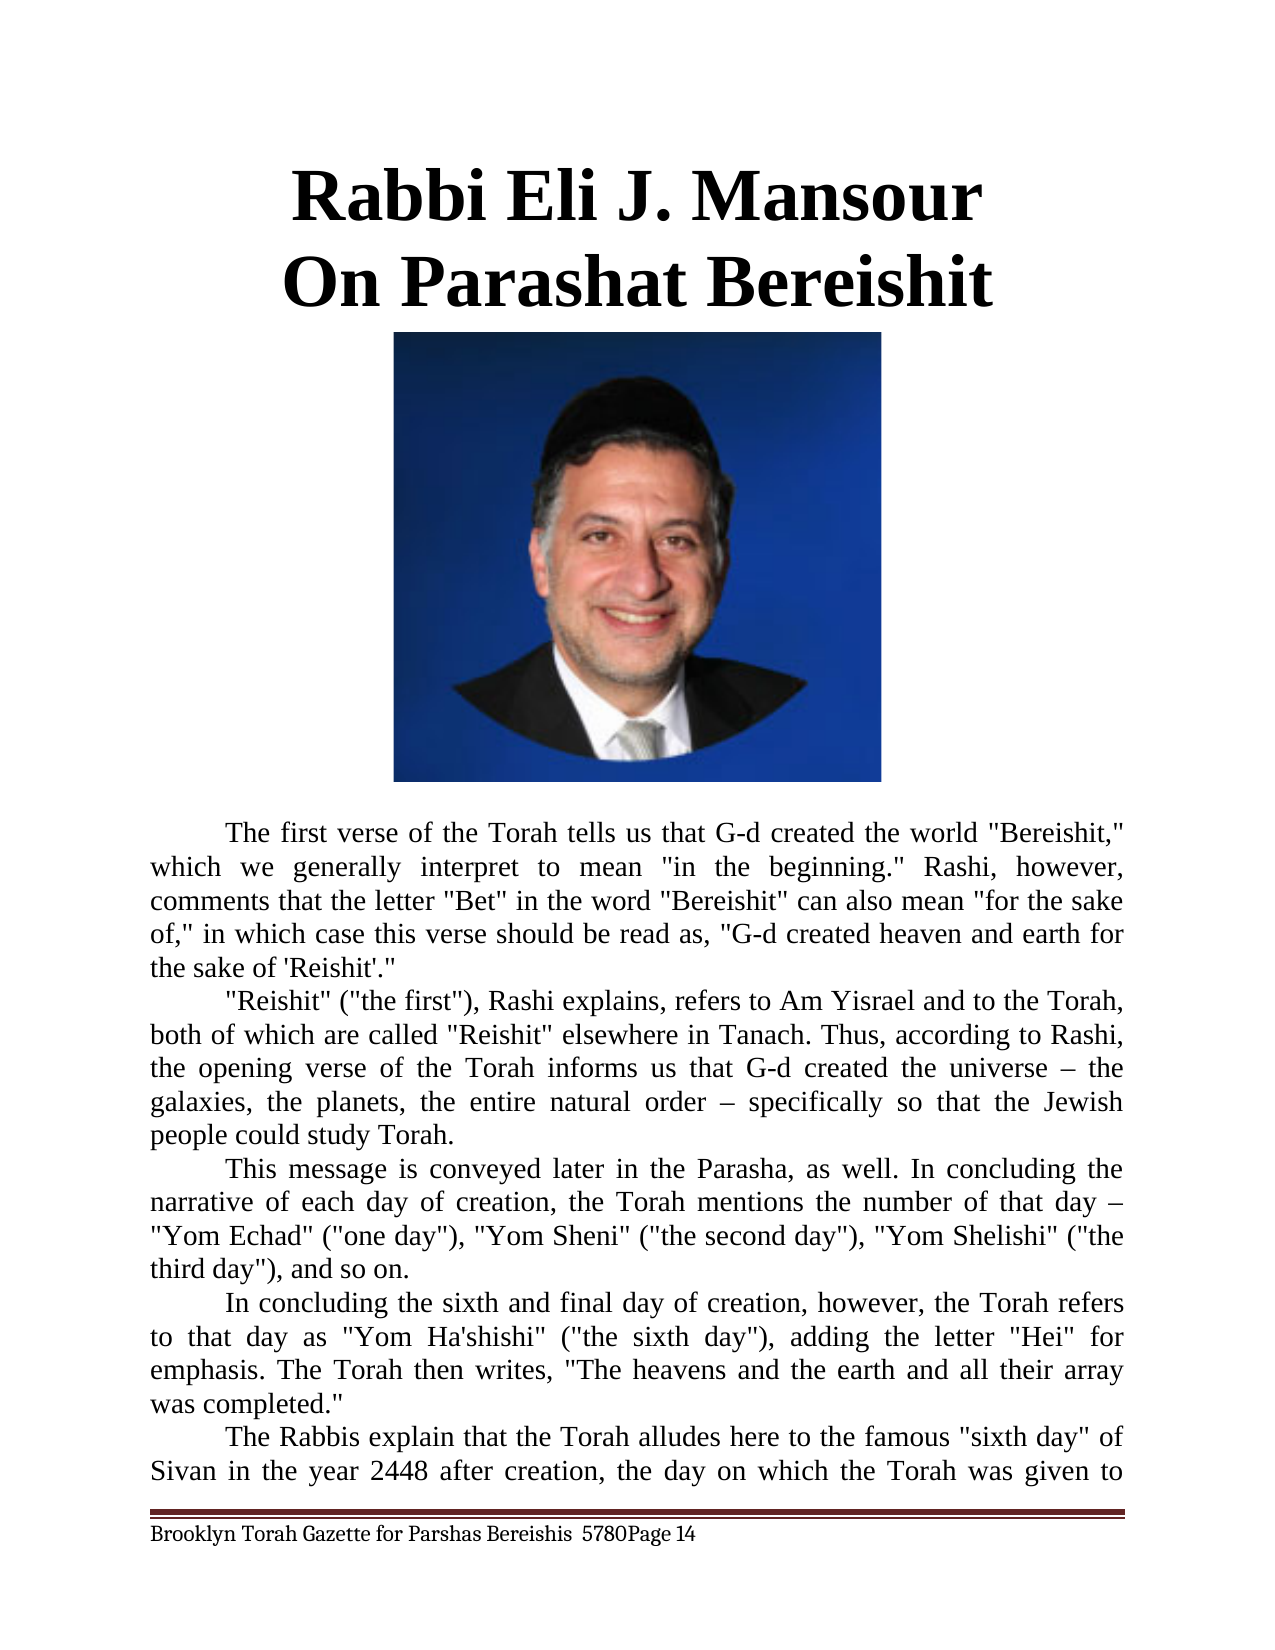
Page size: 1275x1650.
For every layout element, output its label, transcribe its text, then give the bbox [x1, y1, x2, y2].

text This message is conveyed later in the Parasha, as well. In concluding the narrative of each day of creation, the Torah mentions the number of that day – "Yom Echad" ("one day"), "Yom Sheni" ("the second day"), "Yom Shelishi" ("the third day"), and so on. [150, 1151, 1125, 1285]
text The first verse of the Torah tells us that G-d created the world "Bereishit," which we generally interpret to mean "in the beginning." Rashi, however, comments that the letter "Bet" in the word "Bereishit" can also mean "for the sake of," in which case this verse should be read as, "G-d created heaven and earth for the sake of 'Reishit'." [150, 816, 1125, 983]
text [150, 1419, 1125, 1486]
text In concluding the sixth and final day of creation, however, the Torah refers to that day as "Yom Ha'shishi" ("the sixth day"), adding the letter "Hei" for emphasis. The Torah then writes, "The heavens and the earth and all their array was completed." [150, 1285, 1125, 1419]
text "Reishit" ("the first"), Rashi explains, refers to Am Yisrael and to the Torah, both of which are called "Reishit" elsewhere in Tanach. Thus, according to Rashi, the opening verse of the Torah informs us that G-d created the universe – the galaxies, the planets, the entire natural order – specifically so that the Jewish people could study Torah. [150, 983, 1125, 1151]
text On Parashat Bereishit [150, 236, 1125, 322]
text Rabbi Eli J. Mansour [150, 150, 1125, 236]
picture [393, 332, 882, 782]
